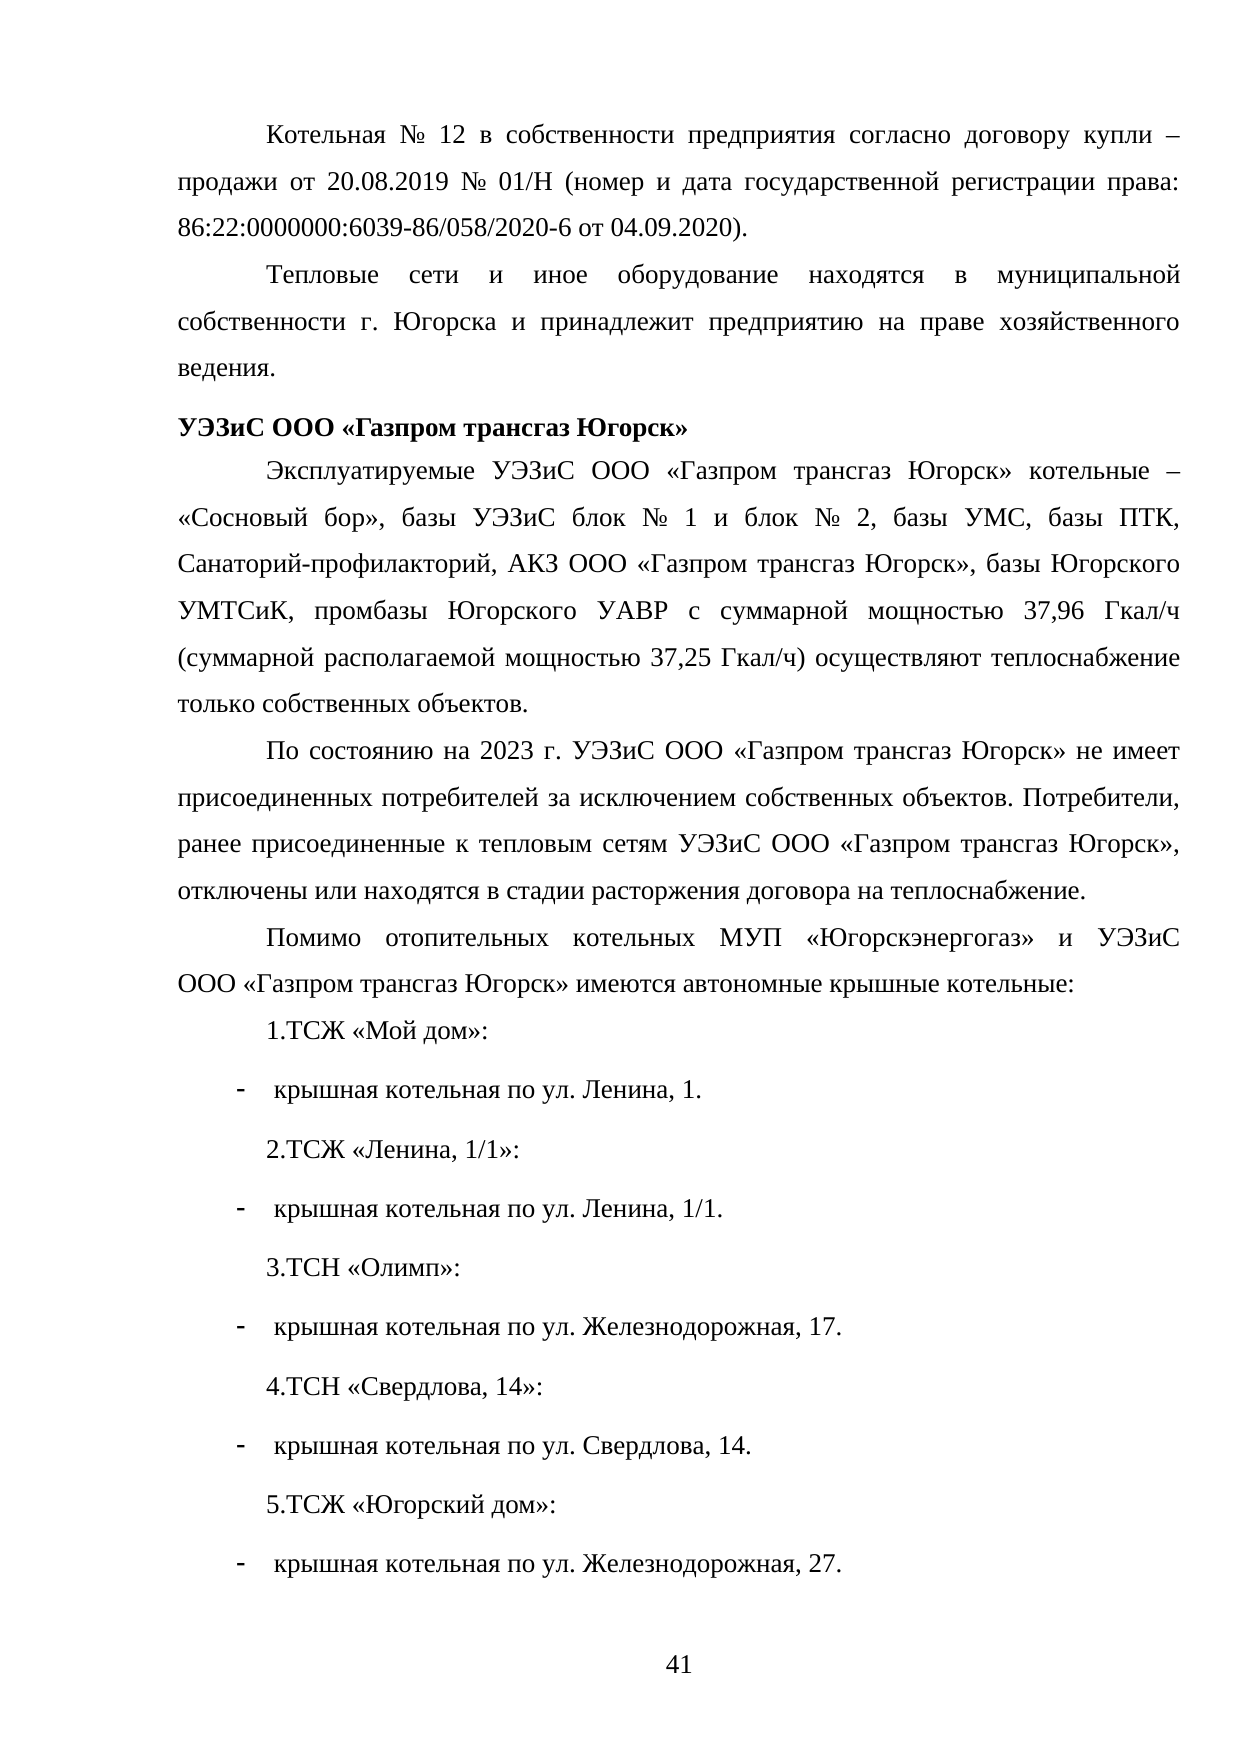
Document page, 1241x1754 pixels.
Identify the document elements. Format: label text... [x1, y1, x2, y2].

text Помимо отопительных котельных МУП «Югорскэнергогаз» и УЭЗиС ООО «Газпром трансгаз Югорск» имеются автономные крышные котельные: [177, 921, 1181, 999]
text крышная котельная по ул. Железнодорожная, 17. [236, 1311, 1181, 1342]
list УЭЗиС ООО «Газпром трансгаз Югорск» [177, 411, 1181, 442]
text Котельная № 12 в собственности предприятия согласно договору купли – продажи от 20.08.2019 № 01/Н (номер и дата государственной регистрации права: 86:22:0000000:6039-86/058/2020-6 от 04.09.2020). [177, 118, 1181, 243]
text 4.ТСН «Свердлова, 14»: [177, 1370, 1181, 1401]
text крышная котельная по ул. Ленина, 1/1. [236, 1192, 1181, 1223]
text Тепловые сети и иное оборудование находятся в муниципальной собственности г. Югорска и принадлежит предприятию на праве хозяйственного ведения. [177, 258, 1181, 383]
text 1.ТСЖ «Мой дом»: [177, 1014, 1181, 1045]
text По состоянию на 2023 г. УЭЗиС ООО «Газпром трансгаз Югорск» не имеет присоединенных потребителей за исключением собственных объектов. Потребители, ранее присоединенные к тепловым сетям УЭЗиС ООО «Газпром трансгаз Югорск», отключены или находятся в стадии расторжения договора на теплоснабжение. [177, 734, 1181, 905]
text Эксплуатируемые УЭЗиС ООО «Газпром трансгаз Югорск» котельные – «Сосновый бор», базы УЭЗиС блок № 1 и блок № 2, базы УМС, базы ПТК, Санаторий-профилакторий, АКЗ ООО «Газпром трансгаз Югорск», базы Югорского УМТСиК, промбазы Югорского УАВР с суммарной мощностью 37,96 Гкал/ч (суммарной располагаемой мощностью 37,25 Гкал/ч) осуществляют теплоснабжение только собственных объектов. [177, 454, 1181, 719]
text крышная котельная по ул. Железнодорожная, 27. [236, 1548, 1181, 1579]
text 5.ТСЖ «Югорский дом»: [177, 1488, 1181, 1519]
text крышная котельная по ул. Свердлова, 14. [236, 1429, 1181, 1460]
text 3.ТСН «Олимп»: [177, 1251, 1181, 1282]
text крышная котельная по ул. Ленина, 1. [236, 1073, 1181, 1105]
text 2.ТСЖ «Ленина, 1/1»: [177, 1133, 1181, 1164]
